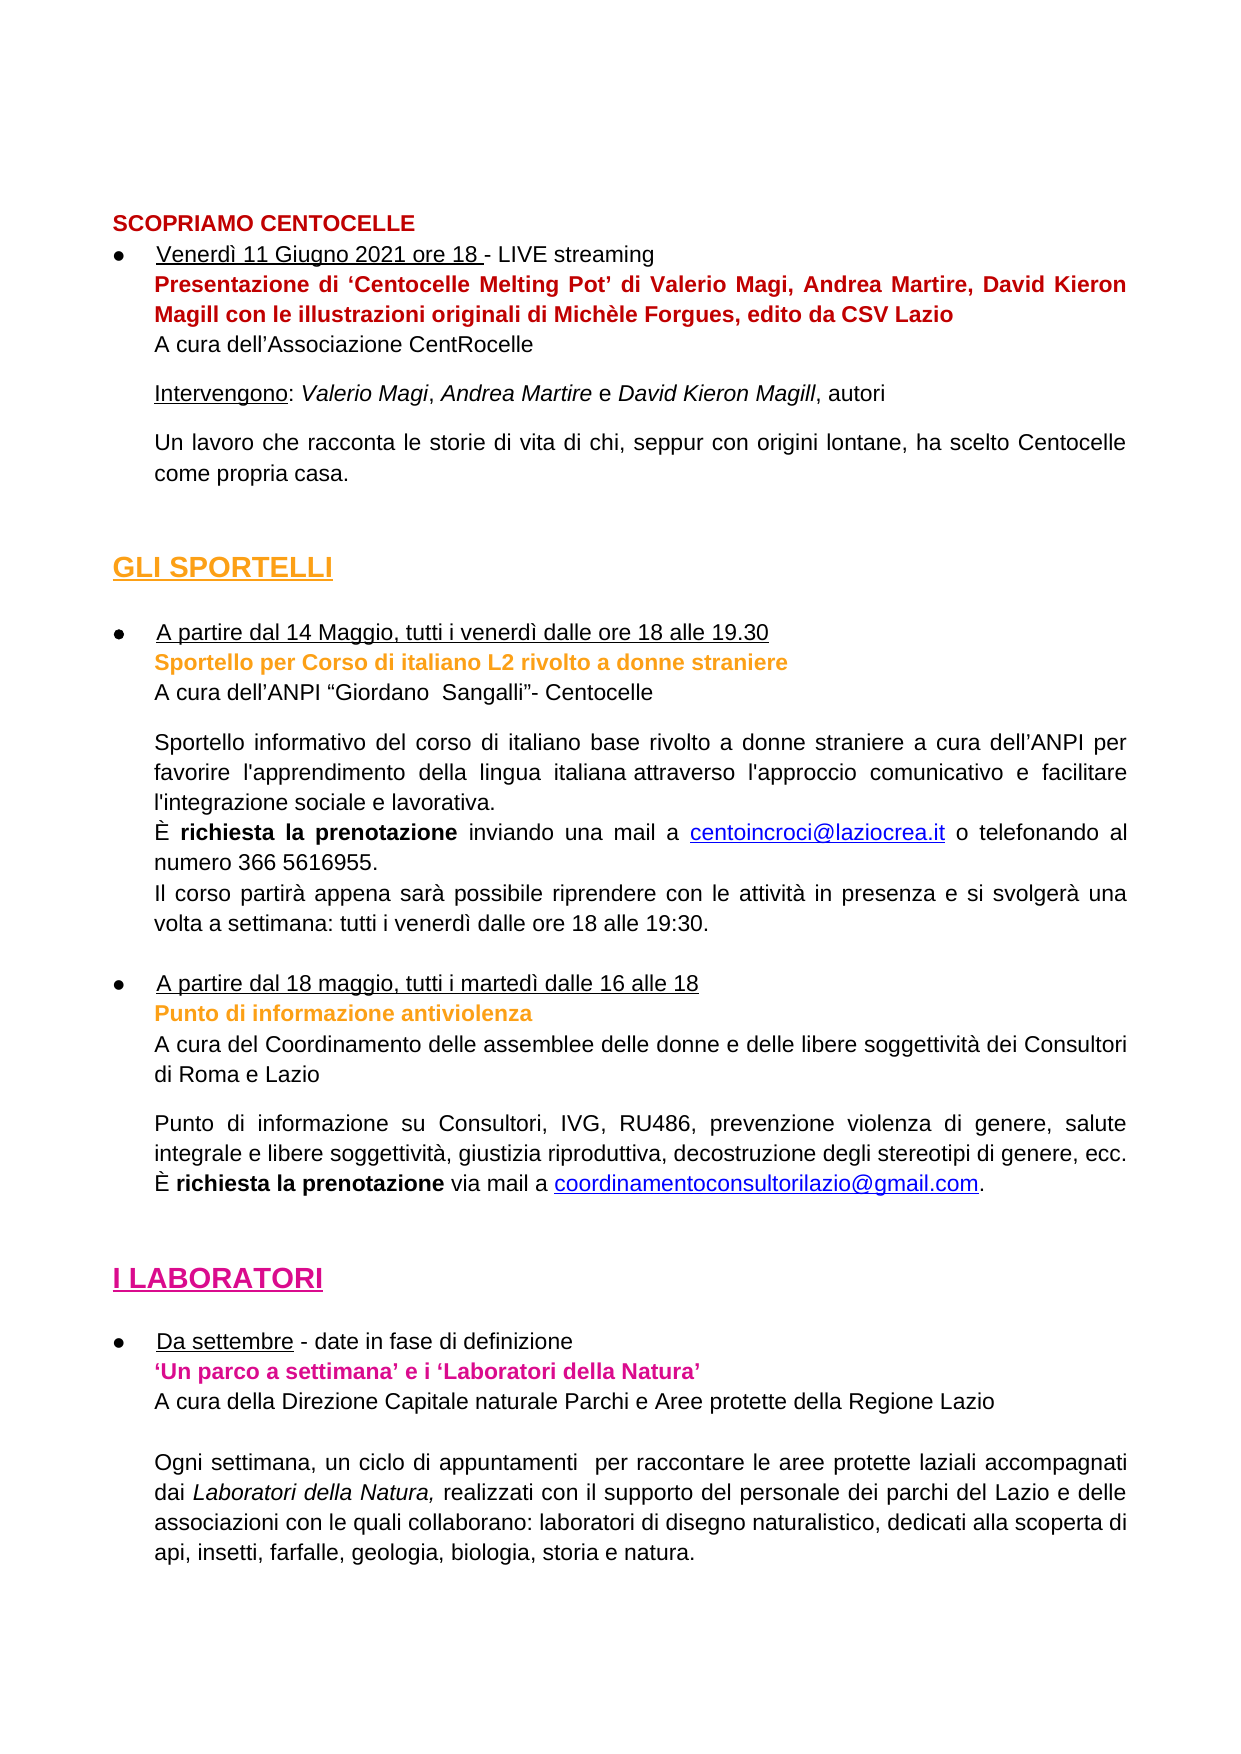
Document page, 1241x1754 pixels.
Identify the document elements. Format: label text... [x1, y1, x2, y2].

list A partire dal 18 maggio, tutti i martedì dalle 16 alle 18 [112, 970, 1128, 996]
text A cura dell’Associazione CentRocelle [154, 331, 1128, 358]
text Punto di informazione su Consultori, IVG, RU486, prevenzione violenza di genere, salute integrale e libere soggettività, giustizia riproduttiva, decostruzione degli stereotipi di genere, ecc. È richiesta la prenotazione via mail a coordinamentoconsultorilazio@gmail.com. [154, 1110, 1128, 1197]
text Punto di informazione antiviolenza [154, 1000, 1128, 1027]
text Un lavoro che racconta le storie di vita di chi, seppur con origini lontane, ha scelto Centocelle come propria casa. [154, 429, 1128, 486]
text Sportello per Corso di italiano L2 rivolto a donne straniere [154, 649, 1128, 676]
list A partire dal 14 Maggio, tutti i venerdì dalle ore 18 alle 19.30 [112, 619, 1128, 645]
list ‘Un parco a settimana’ e i ‘Laboratori della Natura’ [154, 1358, 1128, 1384]
text È richiesta la prenotazione inviando una mail a centoincroci@laziocrea.it o telefonando al numero 366 5616955. [154, 819, 1128, 876]
text A cura della Direzione Capitale naturale Parchi e Aree protette della Regione Lazio [154, 1388, 1128, 1415]
list Venerdì 11 Giugno 2021 ore 18 - LIVE streaming [112, 241, 1128, 267]
text Intervengono: Valerio Magi, Andrea Martire e David Kieron Magill, autori [154, 380, 1128, 407]
text Presentazione di ‘Centocelle Melting Pot’ di Valerio Magi, Andrea Martire, David Kieron Magill con le illustrazioni originali di Michèle Forgues, edito da CSV Lazio [154, 271, 1128, 327]
list Da settembre - date in fase di definizione [112, 1328, 1128, 1354]
text GLI SPORTELLI [112, 550, 1128, 584]
text Sportello informativo del corso di italiano base rivolto a donne straniere a cura dell’ANPI per favorire l'apprendimento della lingua italiana attraverso l'approccio comunicativo e facilitare l'integrazione sociale e lavorativa. [154, 728, 1128, 815]
text A cura del Coordinamento delle assemblee delle donne e delle libere soggettività dei Consultori di Roma e Lazio [154, 1031, 1128, 1087]
text A cura dell’ANPI “Giordano Sangalli”- Centocelle [154, 679, 1128, 706]
text SCOPRIAMO CENTOCELLE [112, 210, 1128, 237]
text Il corso partirà appena sarà possibile riprendere con le attività in presenza e si svolgerà una volta a settimana: tutti i venerdì dalle ore 18 alle 19:30. [154, 879, 1128, 936]
text I LABORATORI [112, 1261, 1128, 1294]
text Ogni settimana, un ciclo di appuntamenti per raccontare le aree protette laziali accompagnati dai Laboratori della Natura, realizzati con il supporto del personale dei parchi del Lazio e delle associazioni con le quali collaborano: laboratori di disegno naturalistico, dedicati alla scoperta di api, insetti, farfalle, geologia, biologia, storia e natura. [154, 1449, 1128, 1566]
